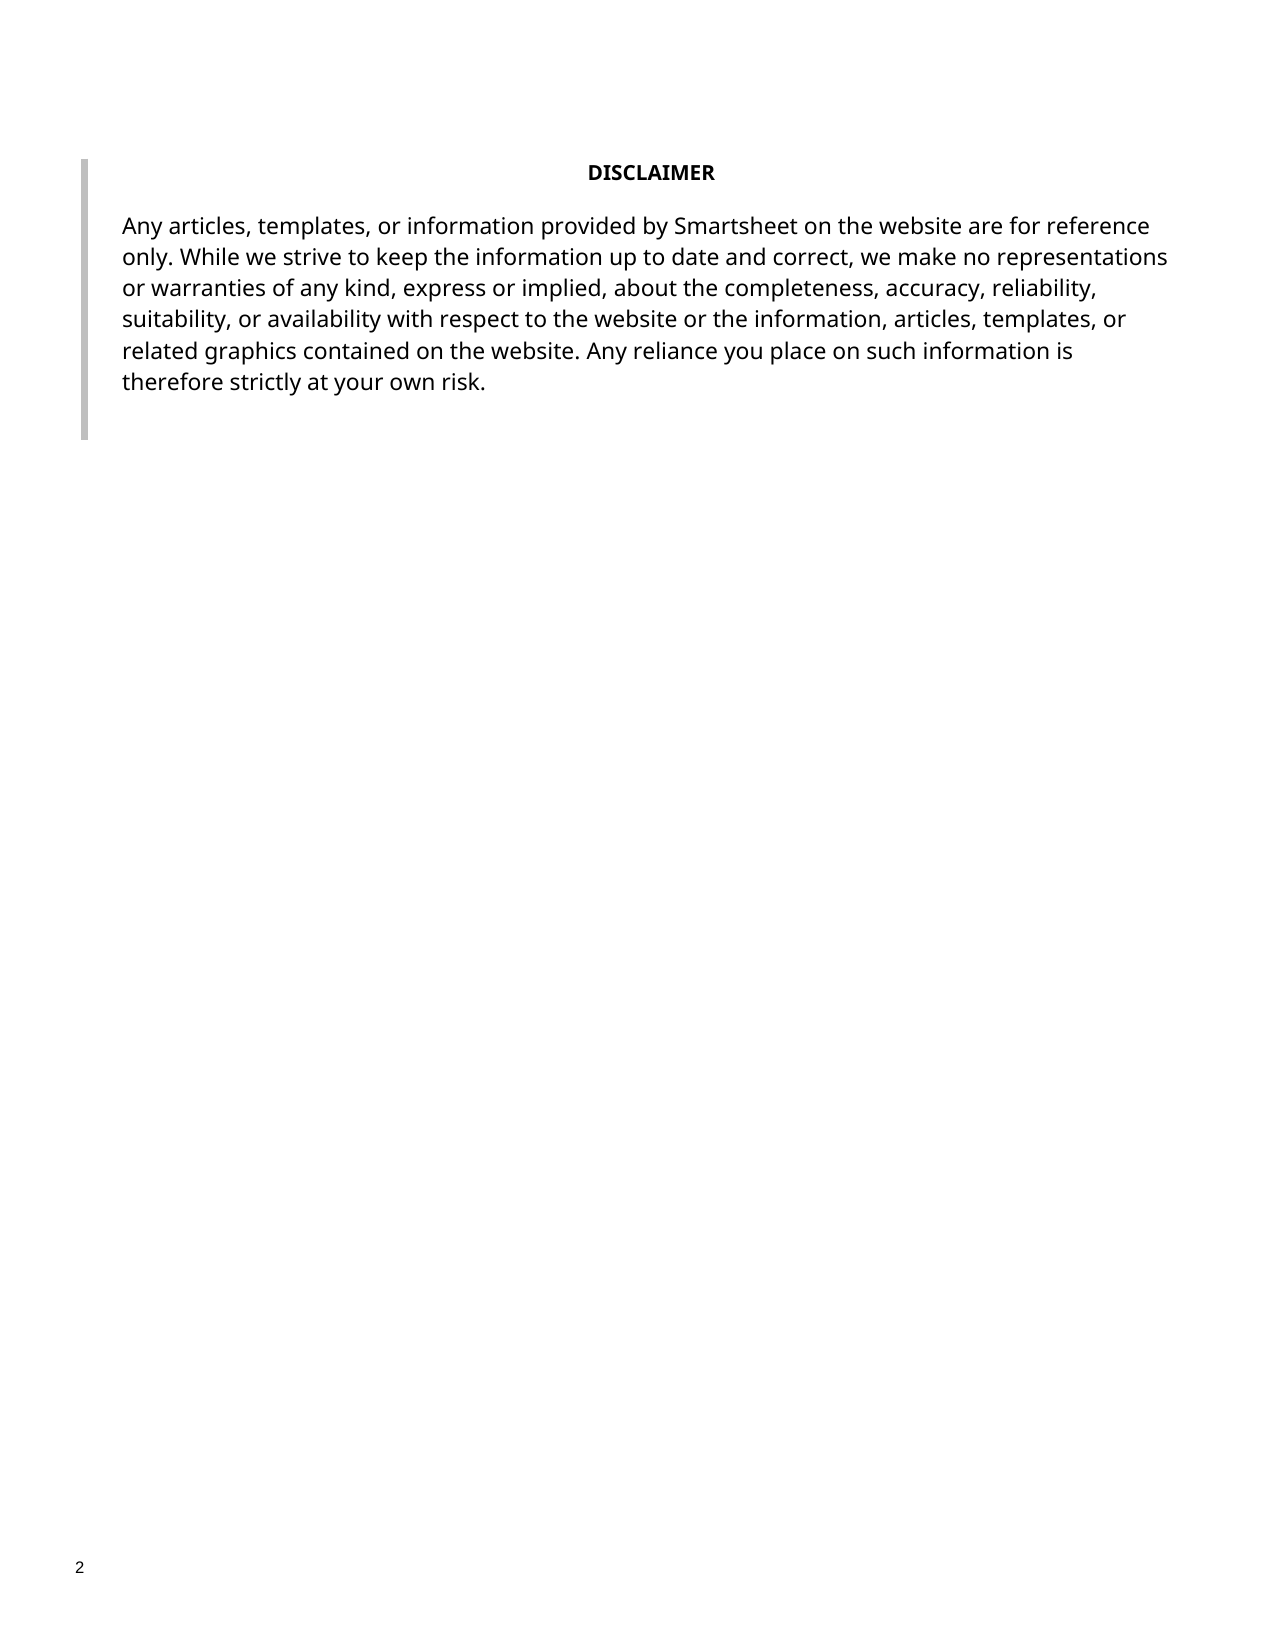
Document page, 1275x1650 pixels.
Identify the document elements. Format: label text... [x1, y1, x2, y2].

table_header DISCLAIMER Any articles, templates, or information provided by Smartsheet on the website are for reference only. While we strive to keep the information up to date and correct, we make no representations or warranties of any kind, express or implied, about the completeness, accuracy, reliability, suitability, or availability with respect to the website or the information, articles, templates, or related graphics contained on the website. Any reliance you place on such information is therefore strictly at your own risk. [88, 159, 1192, 440]
